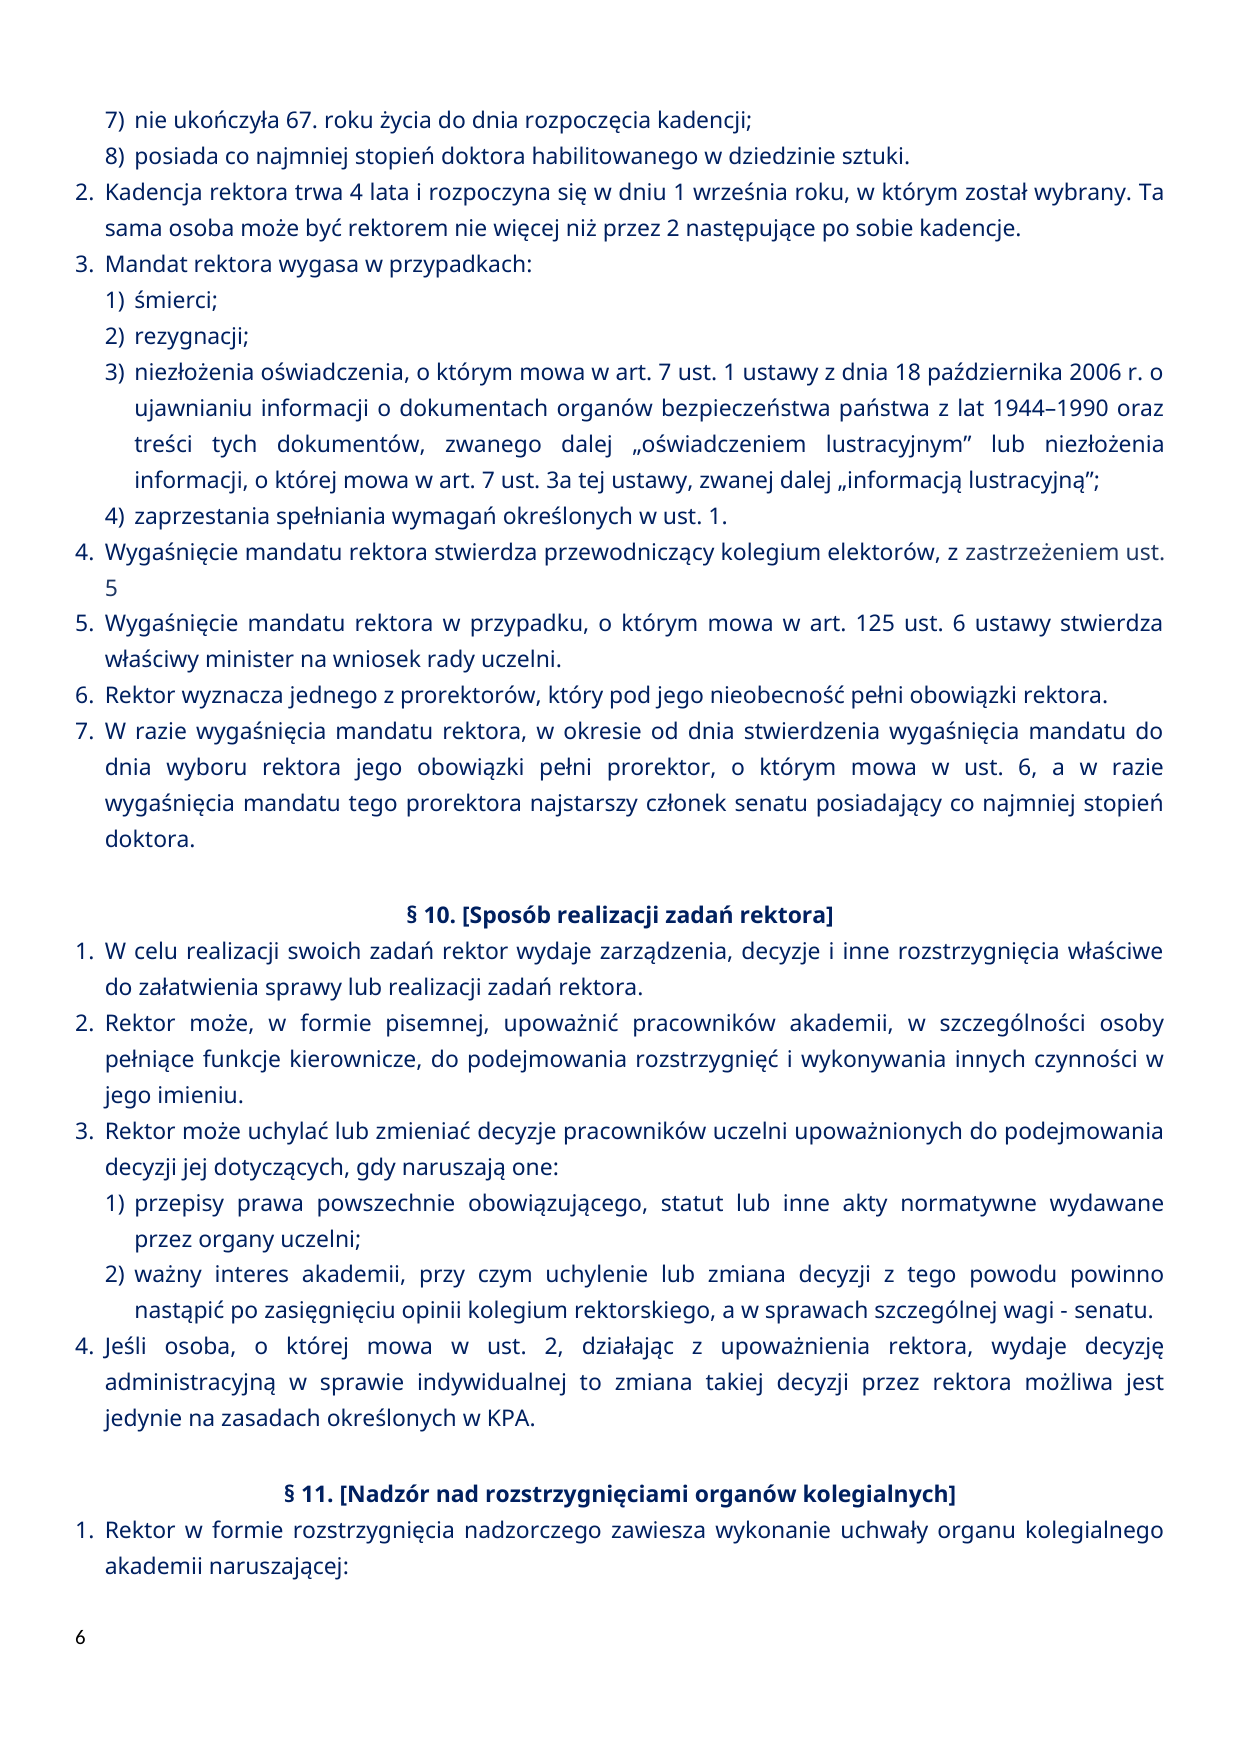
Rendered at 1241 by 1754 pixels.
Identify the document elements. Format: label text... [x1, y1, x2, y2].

list Rektor w formie rozstrzygnięcia nadzorczego zawiesza wykonanie uchwały organu kolegialnego akademii naruszającej: [75, 1514, 1165, 1581]
list zaprzestania spełniania wymagań określonych w ust. 1. [104, 499, 1165, 531]
list posiada co najmniej stopień doktora habilitowanego w dziedzinie sztuki. [104, 140, 1165, 171]
list przepisy prawa powszechnie obowiązującego, statut lub inne akty normatywne wydawane przez organy uczelni; [104, 1187, 1165, 1254]
list W celu realizacji swoich zadań rektor wydaje zarządzenia, decyzje i inne rozstrzygnięcia właściwe do załatwienia sprawy lub realizacji zadań rektora. [75, 935, 1165, 1002]
list ważny interes akademii, przy czym uchylenie lub zmiana decyzji z tego powodu powinno nastąpić po zasięgnięciu opinii kolegium rektorskiego, a w sprawach szczególnej wagi - senatu. [104, 1258, 1165, 1326]
list Wygaśnięcie mandatu rektora stwierdza przewodniczący kolegium elektorów, z zastrzeżeniem ust. 5 [75, 536, 1165, 603]
list Wygaśnięcie mandatu rektora w przypadku, o którym mowa w art. 125 ust. 6 ustawy stwierdza właściwy minister na wniosek rady uczelni. [75, 607, 1165, 674]
list Rektor może, w formie pisemnej, upoważnić pracowników akademii, w szczególności osoby pełniące funkcje kierownicze, do podejmowania rozstrzygnięć i wykonywania innych czynności w jego imieniu. [75, 1007, 1165, 1110]
list Mandat rektora wygasa w przypadkach: [75, 248, 1165, 279]
list Kadencja rektora trwa 4 lata i rozpoczyna się w dniu 1 września roku, w którym został wybrany. Ta sama osoba może być rektorem nie więcej niż przez 2 następujące po sobie kadencje. [75, 176, 1165, 243]
list niezłożenia oświadczenia, o którym mowa w art. 7 ust. 1 ustawy z dnia 18 października 2006 r. o ujawnianiu informacji o dokumentach organów bezpieczeństwa państwa z lat 1944–1990 oraz treści tych dokumentów, zwanego dalej „oświadczeniem lustracyjnym” lub niezłożenia informacji, o której mowa w art. 7 ust. 3a tej ustawy, zwanej dalej „informacją lustracyjną”; [104, 356, 1165, 495]
list śmierci; [104, 284, 1165, 315]
subtitle § 10. [Sposób realizacji zadań rektora] [75, 899, 1165, 930]
list Jeśli osoba, o której mowa w ust. 2, działając z upoważnienia rektora, wydaje decyzję administracyjną w sprawie indywidualnej to zmiana takiej decyzji przez rektora możliwa jest jedynie na zasadach określonych w KPA. [75, 1330, 1165, 1433]
list rezygnacji; [104, 320, 1165, 351]
list Rektor wyznacza jednego z prorektorów, który pod jego nieobecność pełni obowiązki rektora. [75, 679, 1165, 711]
subtitle § 11. [Nadzór nad rozstrzygnięciami organów kolegialnych] [75, 1478, 1165, 1509]
list W razie wygaśnięcia mandatu rektora, w okresie od dnia stwierdzenia wygaśnięcia mandatu do dnia wyboru rektora jego obowiązki pełni prorektor, o którym mowa w ust. 6, a w razie wygaśnięcia mandatu tego prorektora najstarszy członek senatu posiadający co najmniej stopień doktora. [75, 715, 1165, 854]
list Rektor może uchylać lub zmieniać decyzje pracowników uczelni upoważnionych do podejmowania decyzji jej dotyczących, gdy naruszają one: [75, 1115, 1165, 1182]
list nie ukończyła 67. roku życia do dnia rozpoczęcia kadencji; [104, 104, 1165, 136]
